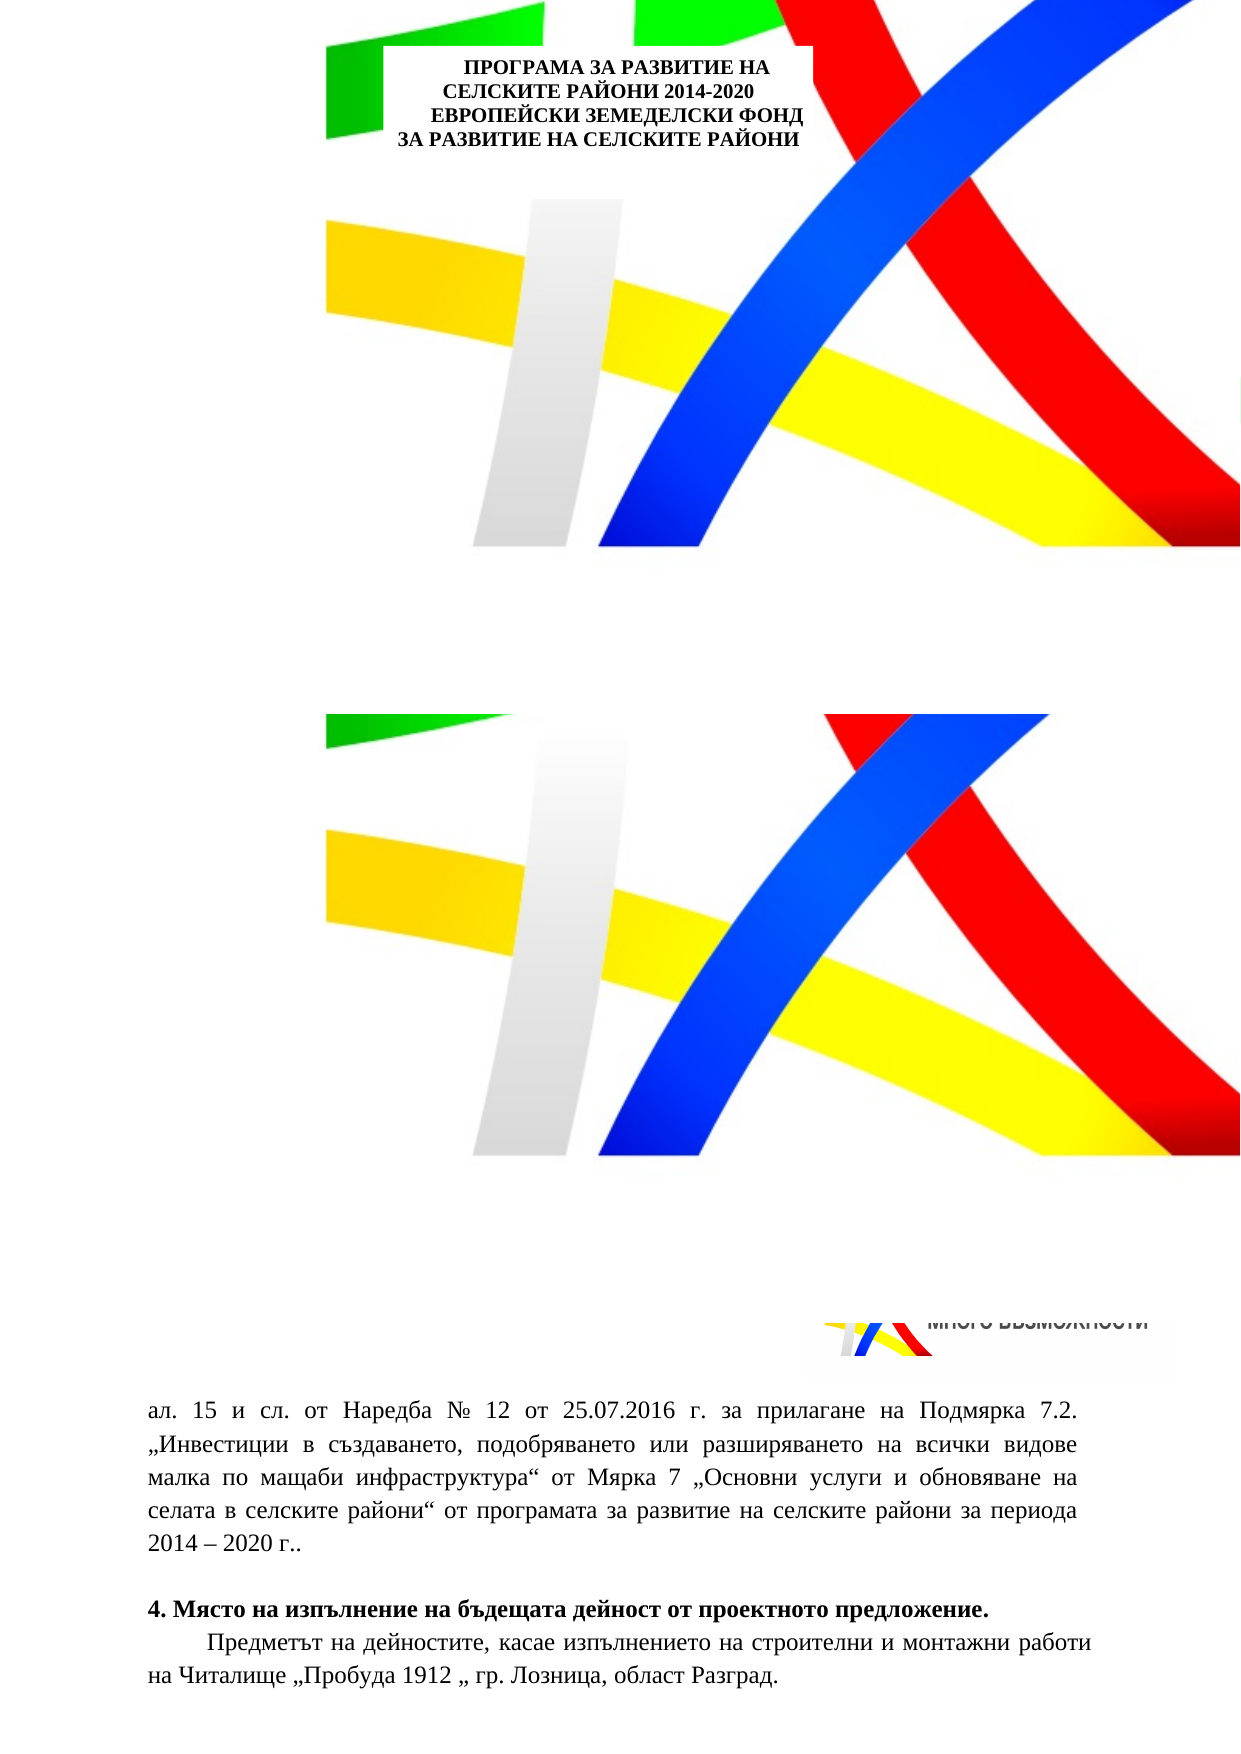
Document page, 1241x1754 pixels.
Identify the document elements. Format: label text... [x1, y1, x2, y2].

text Предметът на дейностите, касае изпълнението на строителни и монтажни работи на Читалище „Пробуда 1912 „ гр. Лозница, област Разград. [148, 1627, 1093, 1688]
text Кандидатът провежда настоящите пазарни консултации на основание чл. 44, ал. 1 от Закона за обществените поръчки (ЗОП) в изпълнение на разпоредбите на чл. 29, ал. 15 и сл. от Наредба № 12 от 25.07.2016 г. за прилагане на Подмярка 7.2. „Инвестиции в създаването, подобряването или разширяването на всички видове малка по мащаби инфраструктура“ от Мярка 7 „Основни услуги и обновяване на селата в селските райони“ от програмата за развитие на селските райони за периода 2014 – 2020 г.. [148, 1396, 1078, 1556]
picture [147, 0, 1241, 1378]
text 4. Място на изпълнение на бъдещата дейност от проектното предложение. [148, 1594, 1093, 1622]
